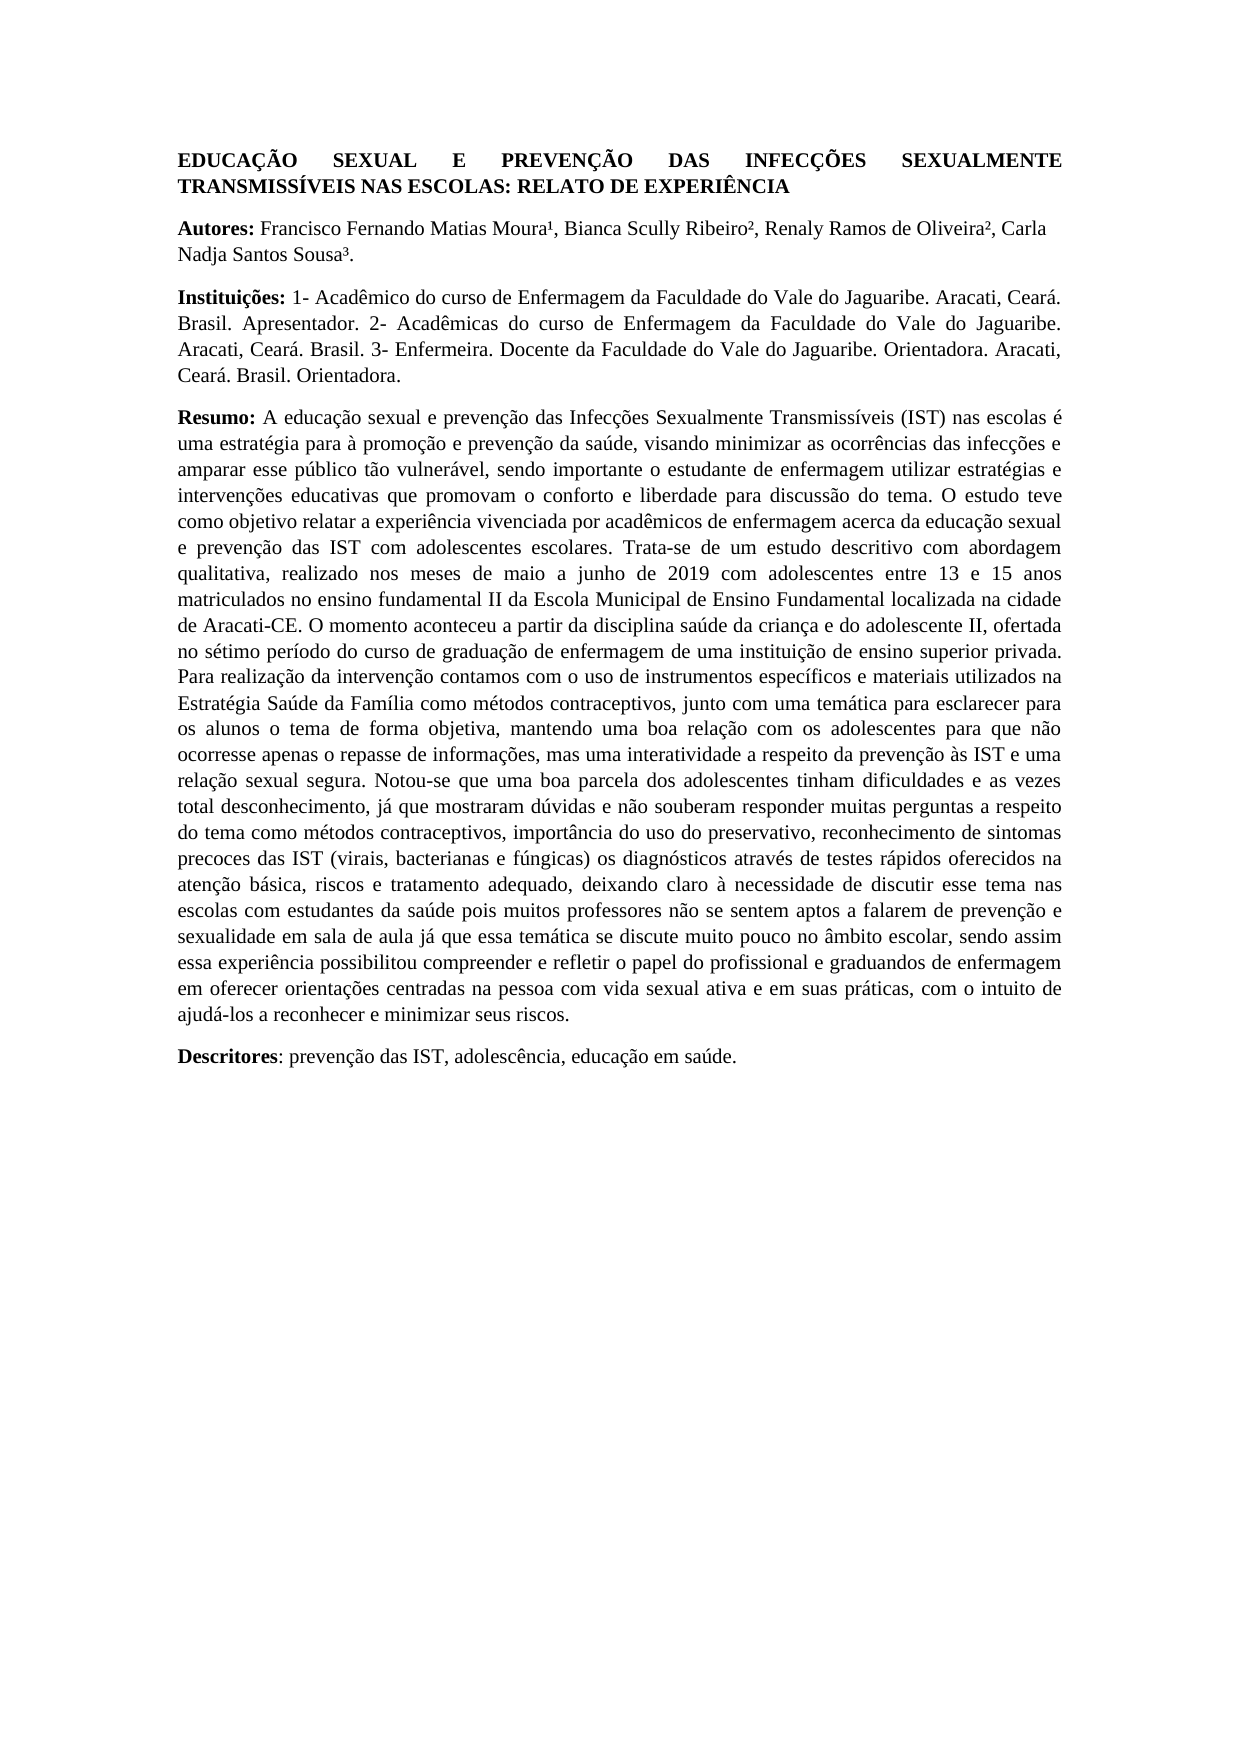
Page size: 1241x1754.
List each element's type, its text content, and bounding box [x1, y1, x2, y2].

text EDUCAÇÃO SEXUAL E PREVENÇÃO DAS INFECÇÕES SEXUALMENTE TRANSMISSÍVEIS NAS ESCOLAS: RELATO DE EXPERIÊNCIA [177, 148, 1063, 198]
text Instituições: 1- Acadêmico do curso de Enfermagem da Faculdade do Vale do Jaguaribe. Aracati, Ceará. Brasil. Apresentador. 2- Acadêmicas do curso de Enfermagem da Faculdade do Vale do Jaguaribe. Aracati, Ceará. Brasil. 3- Enfermeira. Docente da Faculdade do Vale do Jaguaribe. Orientadora. Aracati, Ceará. Brasil. Orientadora. [177, 285, 1063, 387]
text Autores: Francisco Fernando Matias Moura¹, Bianca Scully Ribeiro², Renaly Ramos de Oliveira², Carla Nadja Santos Sousa³. [177, 216, 1063, 266]
text Descritores: prevenção das IST, adolescência, educação em saúde. [177, 1044, 1063, 1068]
text Resumo: A educação sexual e prevenção das Infecções Sexualmente Transmissíveis (IST) nas escolas é uma estratégia para à promoção e prevenção da saúde, visando minimizar as ocorrências das infecções e amparar esse público tão vulnerável, sendo importante o estudante de enfermagem utilizar estratégias e intervenções educativas que promovam o conforto e liberdade para discussão do tema. O estudo teve como objetivo relatar a experiência vivenciada por acadêmicos de enfermagem acerca da educação sexual e prevenção das IST com adolescentes escolares. Trata-se de um estudo descritivo com abordagem qualitativa, realizado nos meses de maio a junho de 2019 com adolescentes entre 13 e 15 anos matriculados no ensino fundamental II da Escola Municipal de Ensino Fundamental localizada na cidade de Aracati-CE. O momento aconteceu a partir da disciplina saúde da criança e do adolescente II, ofertada no sétimo período do curso de graduação de enfermagem de uma instituição de ensino superior privada. Para realização da intervenção contamos com o uso de instrumentos específicos e materiais utilizados na Estratégia Saúde da Família como métodos contraceptivos, junto com uma temática para esclarecer para os alunos o tema de forma objetiva, mantendo uma boa relação com os adolescentes para que não ocorresse apenas o repasse de informações, mas uma interatividade a respeito da prevenção às IST e uma relação sexual segura. Notou-se que uma boa parcela dos adolescentes tinham dificuldades e as vezes total desconhecimento, já que mostraram dúvidas e não souberam responder muitas perguntas a respeito do tema como métodos contraceptivos, importância do uso do preservativo, reconhecimento de sintomas precoces das IST (virais, bacterianas e fúngicas) os diagnósticos através de testes rápidos oferecidos na atenção básica, riscos e tratamento adequado, deixando claro à necessidade de discutir esse tema nas escolas com estudantes da saúde pois muitos professores não se sentem aptos a falarem de prevenção e sexualidade em sala de aula já que essa temática se discute muito pouco no âmbito escolar, sendo assim essa experiência possibilitou compreender e refletir o papel do profissional e graduandos de enfermagem em oferecer orientações centradas na pessoa com vida sexual ativa e em suas práticas, com o intuito de ajudá-los a reconhecer e minimizar seus riscos. [177, 405, 1063, 1026]
